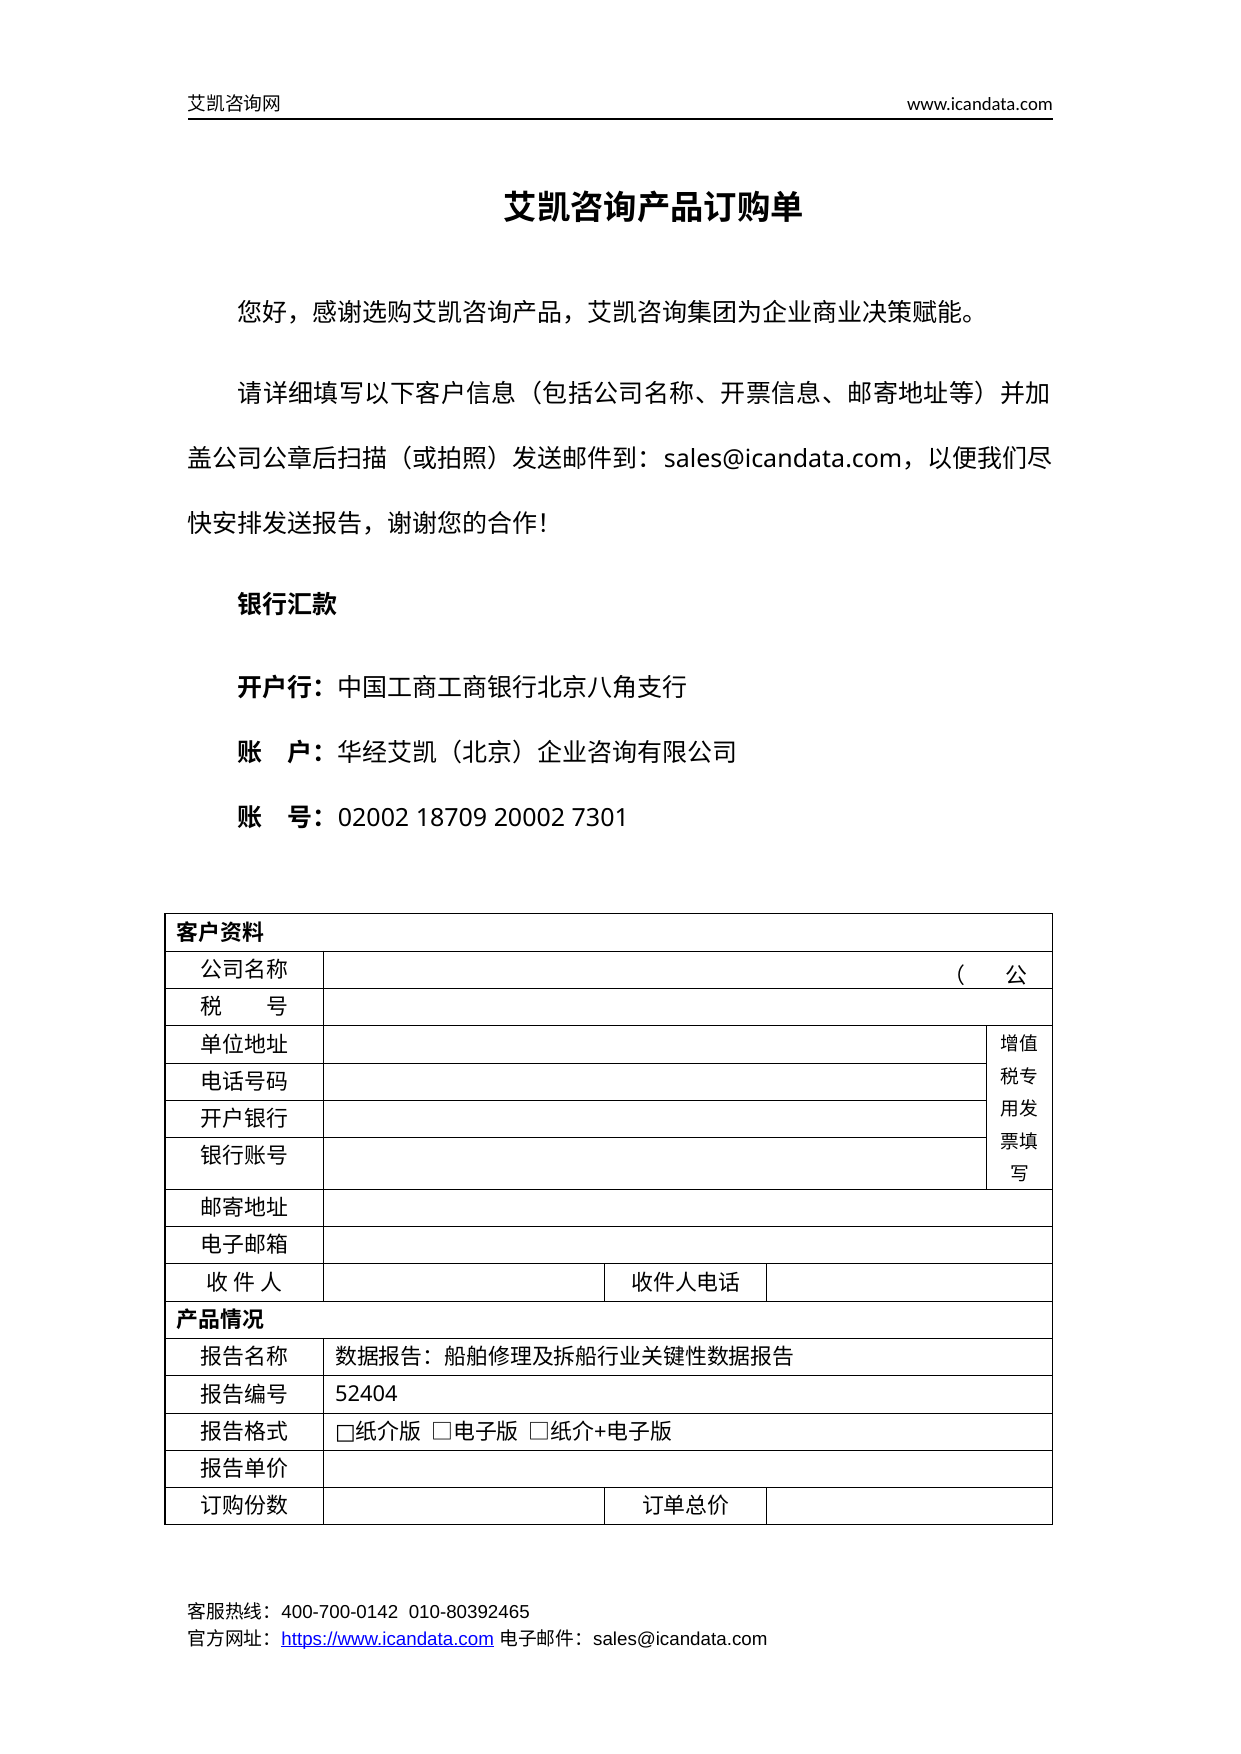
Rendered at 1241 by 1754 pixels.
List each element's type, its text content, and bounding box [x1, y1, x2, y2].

table_cell 订购份数 [166, 1488, 323, 1524]
table_cell 报告单价 [166, 1451, 323, 1487]
table_cell 52404 [324, 1376, 1052, 1412]
table_cell [324, 989, 1052, 1025]
text 开户行：中国工商工商银行北京八角支行 [187, 653, 1053, 718]
table_cell 开户银行 [166, 1101, 323, 1137]
text 银行汇款 [187, 570, 1053, 635]
table_cell 银行账号 [166, 1138, 323, 1189]
table_cell 订单总价 [605, 1488, 766, 1524]
table_cell 增值税专用发票填写 [987, 1026, 1052, 1189]
table_cell 收 件 人 [166, 1264, 323, 1301]
table_cell [324, 1064, 986, 1100]
text 账 号：02002 18709 20002 7301 [187, 783, 1053, 848]
table_cell [324, 1264, 604, 1301]
table_cell □纸介版 □电子版 □纸介+电子版 [324, 1414, 1052, 1450]
table_cell 电子邮箱 [166, 1227, 323, 1263]
table_cell [324, 952, 1052, 988]
table_cell [324, 1227, 1052, 1263]
table_cell 单位地址 [166, 1026, 323, 1062]
table_cell [767, 1264, 1052, 1301]
table_cell 报告名称 [166, 1339, 323, 1375]
text 请详细填写以下客户信息（包括公司名称、开票信息、邮寄地址等）并加盖公司公章后扫描（或拍照）发送邮件到：sales@icandata.com，以便我们尽快安排发送报告，谢谢您的合作！ [187, 359, 1053, 554]
table_cell [324, 1451, 1052, 1487]
table_cell 收件人电话 [605, 1264, 766, 1301]
table_cell [324, 1101, 986, 1137]
table_cell [767, 1488, 1052, 1524]
table_cell 税 号 [166, 989, 323, 1025]
table_cell [324, 1190, 1052, 1226]
table_header 客户资料 [166, 914, 1052, 951]
table_cell 邮寄地址 [166, 1190, 323, 1226]
table_cell [324, 1026, 986, 1062]
table_cell 公司名称 [166, 952, 323, 988]
text 账 户：华经艾凯（北京）企业咨询有限公司 [187, 718, 1053, 783]
table_cell [324, 1138, 986, 1189]
table_cell 报告格式 [166, 1414, 323, 1450]
table_cell [324, 1488, 604, 1524]
table_cell 电话号码 [166, 1064, 323, 1100]
table_cell 报告编号 [166, 1376, 323, 1412]
text 艾凯咨询产品订购单 [187, 172, 1053, 237]
table_cell 数据报告：船舶修理及拆船行业关键性数据报告 [324, 1339, 1052, 1375]
text 您好，感谢选购艾凯咨询产品，艾凯咨询集团为企业商业决策赋能。 [187, 278, 1053, 343]
table_cell 产品情况 [166, 1302, 1052, 1338]
